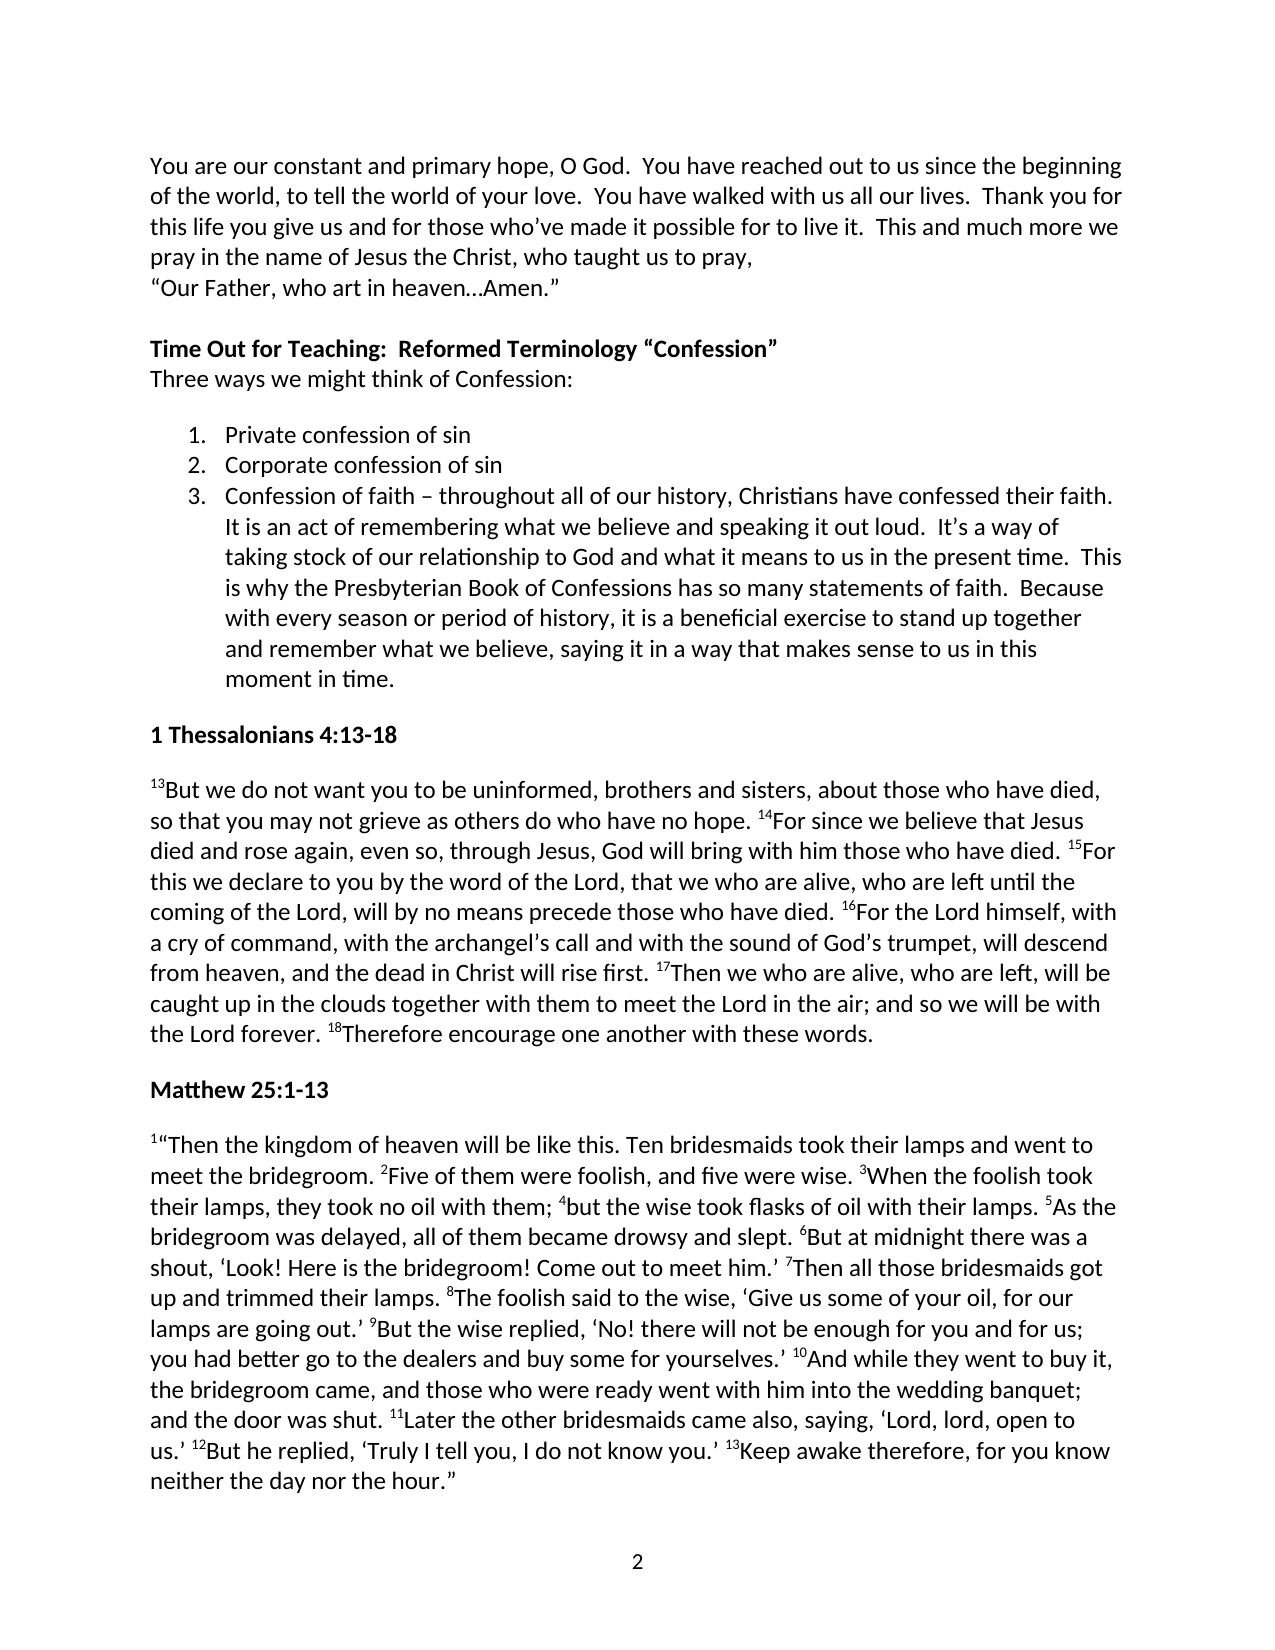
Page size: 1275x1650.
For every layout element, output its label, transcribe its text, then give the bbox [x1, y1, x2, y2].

text Three ways we might think of Confession: [150, 364, 1125, 394]
text 1 Thessalonians 4:13-18 [150, 719, 1125, 749]
text Matthew 25:1-13 [150, 1074, 1125, 1104]
list Corporate confession of sin [187, 450, 1125, 480]
list Private confession of sin [187, 419, 1125, 450]
text You are our constant and primary hope, O God. You have reached out to us since the beginning of the world, to tell the world of your love. You have walked with us all our lives. Thank you for this life you give us and for those who’ve made it possible for to live it. This and much more we pray in the name of Jesus the Christ, who taught us to pray, [150, 150, 1125, 272]
list Confession of faith – throughout all of our history, Christians have confessed their faith. It is an act of remembering what we believe and speaking it out loud. It’s a way of taking stock of our relationship to God and what it means to us in the present time. This is why the Presbyterian Book of Confessions has so many statements of faith. Because with every season or period of history, it is a beneficial exercise to stand up together and remember what we believe, saying it in a way that makes sense to us in this moment in time. [187, 480, 1125, 694]
text Time Out for Teaching: Reformed Terminology “Confession” [150, 333, 1125, 364]
text 1“Then the kingdom of heaven will be like this. Ten bridesmaids took their lamps and went to meet the bridegroom. 2Five of them were foolish, and five were wise. 3When the foolish took their lamps, they took no oil with them; 4but the wise took flasks of oil with their lamps. 5As the bridegroom was delayed, all of them became drowsy and slept. 6But at midnight there was a shout, ‘Look! Here is the bridegroom! Come out to meet him.’ 7Then all those bridesmaids got up and trimmed their lamps. 8The foolish said to the wise, ‘Give us some of your oil, for our lamps are going out.’ 9But the wise replied, ‘No! there will not be enough for you and for us; you had better go to the dealers and buy some for yourselves.’ 10And while they went to buy it, the bridegroom came, and those who were ready went with him into the wedding banquet; and the door was shut. 11Later the other bridesmaids came also, saying, ‘Lord, lord, open to us.’ 12But he replied, ‘Truly I tell you, I do not know you.’ 13Keep awake therefore, for you know neither the day nor the hour.” [150, 1129, 1125, 1496]
text “Our Father, who art in heaven…Amen.” [150, 272, 1125, 303]
text 13But we do not want you to be uninformed, brothers and sisters, about those who have died, so that you may not grieve as others do who have no hope. 14For since we believe that Jesus died and rose again, even so, through Jesus, God will bring with him those who have died. 15For this we declare to you by the word of the Lord, that we who are alive, who are left until the coming of the Lord, will by no means precede those who have died. 16For the Lord himself, with a cry of command, with the archangel’s call and with the sound of God’s trumpet, will descend from heaven, and the dead in Christ will rise first. 17Then we who are alive, who are left, will be caught up in the clouds together with them to meet the Lord in the air; and so we will be with the Lord forever. 18Therefore encourage one another with these words. [150, 774, 1125, 1049]
